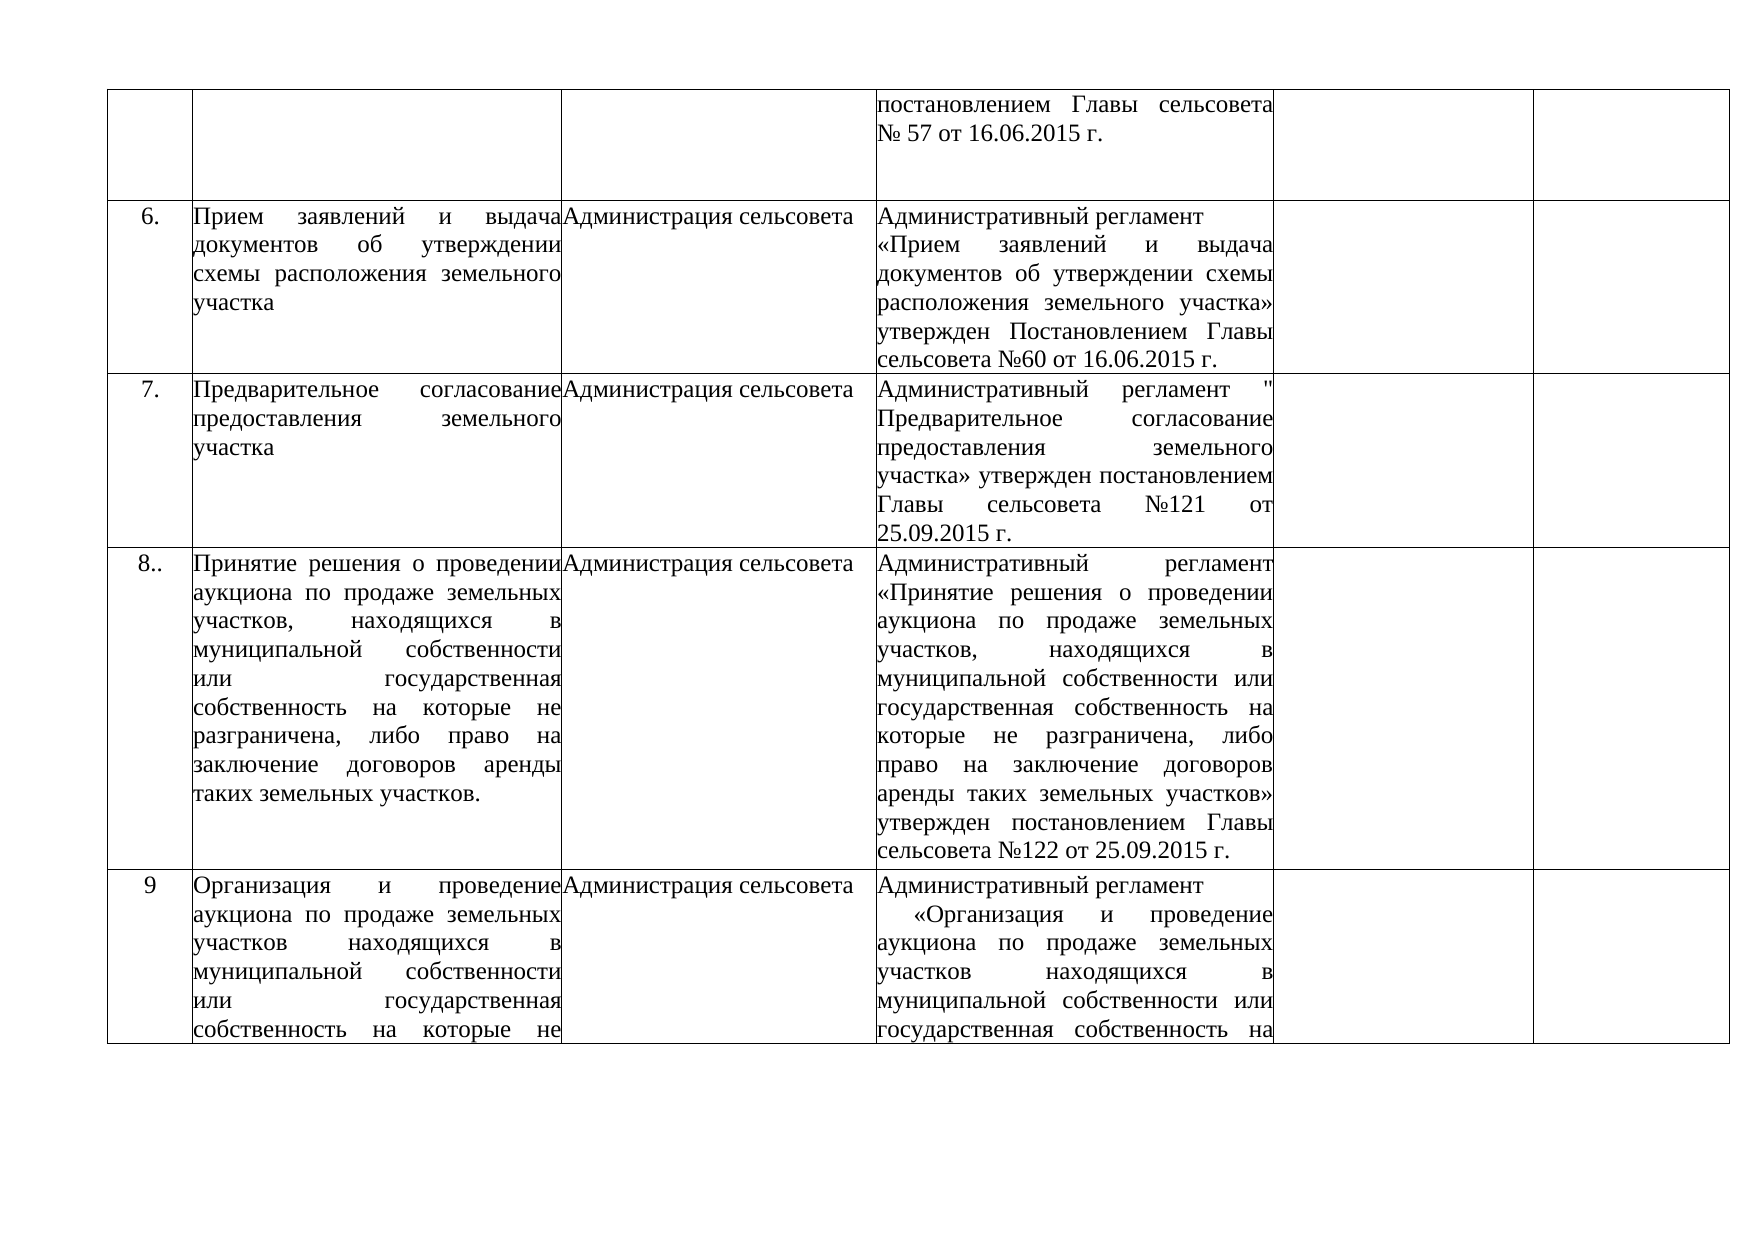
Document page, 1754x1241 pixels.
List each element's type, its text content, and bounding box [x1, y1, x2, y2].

table_cell 6. [108, 201, 192, 373]
table_cell [1730, 89, 1737, 200]
table_cell [1730, 200, 1737, 373]
table_cell 9 [108, 870, 192, 1042]
table_cell [1274, 374, 1533, 547]
table_cell [1534, 548, 1729, 869]
table_cell 7. [108, 374, 192, 547]
table_cell [1274, 201, 1533, 373]
table_cell Предварительное согласование предоставления земельного участка [193, 374, 561, 547]
table_cell [1730, 869, 1737, 1042]
table_cell Принятие решения о проведении аукциона по продаже земельных участков, находящихся в муниципальной собственности или государственная собственность на которые не разграничена, либо право на заключение договоров аренды таких земельных участков. [193, 548, 561, 869]
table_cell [193, 870, 561, 1042]
table_cell [1274, 548, 1533, 869]
table_cell Администрация сельсовета [562, 374, 876, 547]
table_cell Административный регламент «Принятие решения о проведении аукциона по продаже земельных участков, находящихся в муниципальной собственности или государственная собственность на которые не разграничена, либо право на заключение договоров аренды таких земельных участков» утвержден постановлением Главы сельсовета №122 от 25.09.2015 г. [877, 548, 1273, 869]
table_cell Административный регламент «Прием заявлений и выдача документов об утверждении схемы расположения земельного участка» утвержден Постановлением Главы сельсовета №60 от 16.06.2015 г. [877, 201, 1273, 373]
table_cell 8.. [108, 548, 192, 869]
table_cell [1730, 547, 1737, 869]
table_cell [1274, 870, 1533, 1042]
table_cell [1730, 373, 1737, 547]
table_cell Административный регламент " Предварительное согласование предоставления земельного участка» утвержден постановлением Главы сельсовета №121 от 25.09.2015 г. [877, 374, 1273, 547]
table_cell Прием заявлений и выдача документов об утверждении схемы расположения земельного участка [193, 201, 561, 373]
table_cell 5 [108, 90, 192, 200]
table_cell [1534, 201, 1729, 373]
table_cell [1534, 374, 1729, 547]
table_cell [562, 90, 876, 200]
table_cell Администрация сельсовета [562, 201, 876, 373]
table_cell [1534, 870, 1729, 1042]
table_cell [877, 870, 1273, 1042]
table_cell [877, 90, 1273, 200]
table_cell [1534, 90, 1729, 200]
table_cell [562, 870, 876, 1042]
table_cell Администрация сельсовета [562, 548, 876, 869]
table_cell [1274, 90, 1533, 200]
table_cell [193, 90, 561, 200]
